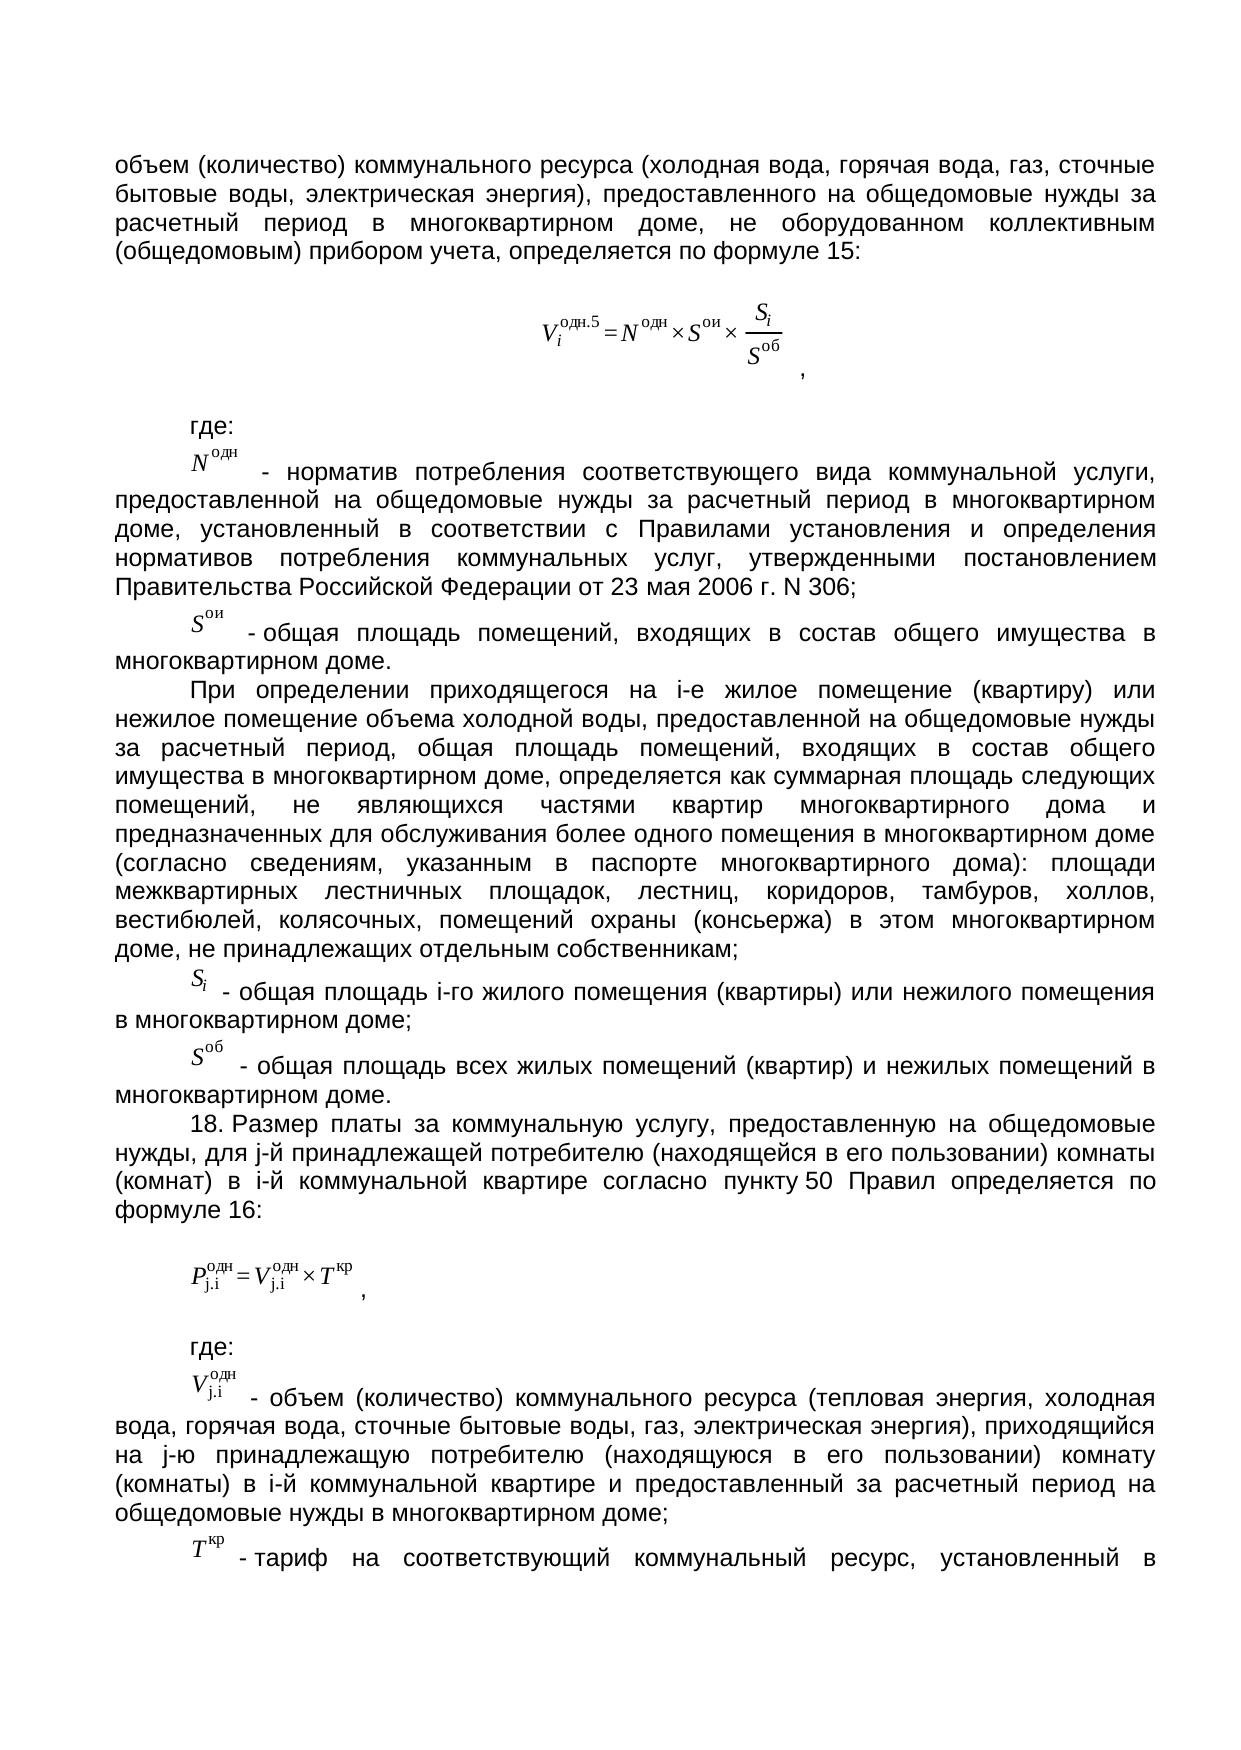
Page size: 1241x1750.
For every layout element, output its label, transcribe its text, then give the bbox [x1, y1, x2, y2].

text 18. Размер платы за коммунальную услугу, предоставленную на общедомовые нужды, для j-й принадлежащей потребителю (находящейся в его пользовании) комнаты (комнат) в i-й коммунальной квартире согласно пункту 50 Правил определяется по формуле 16: [114, 1109, 1157, 1224]
text - общая площадь всех жилых помещений (квартир) и нежилых помещений в многоквартирном доме. [114, 1034, 1157, 1109]
text - норматив потребления соответствующего вида коммунальной услуги, предоставленной на общедомовые нужды за расчетный период в многоквартирном доме, установленный в соответствии с Правилами установления и определения нормативов потребления коммунальных услуг, утвержденными постановлением Правительства Российской Федерации от 23 мая 2006 г. N 306; [114, 439, 1157, 600]
text где: [114, 1332, 1157, 1361]
text При определении приходящегося на i-е жилое помещение (квартиру) или нежилое помещение объема холодной воды, предоставленной на общедомовые нужды за расчетный период, общая площадь помещений, входящих в состав общего имущества в многоквартирном доме, определяется как суммарная площадь следующих помещений, не являющихся частями квартир многоквартирного дома и предназначенных для обслуживания более одного помещения в многоквартирном доме (согласно сведениям, указанным в паспорте многоквартирного дома): площади межквартирных лестничных площадок, лестниц, коридоров, тамбуров, холлов, вестибюлей, колясочных, помещений охраны (консьержа) в этом многоквартирном доме, не принадлежащих отдельным собственникам; [114, 675, 1157, 962]
text где: [114, 411, 1157, 439]
text , [114, 294, 1157, 382]
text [114, 150, 1157, 265]
text - общая площадь i-го жилого помещения (квартиры) или нежилого помещения в многоквартирном доме; [114, 962, 1157, 1034]
text - общая площадь помещений, входящих в состав общего имущества в многоквартирном доме. [114, 600, 1157, 675]
text - объем (количество) коммунального ресурса (тепловая энергия, холодная вода, горячая вода, сточные бытовые воды, газ, электрическая энергия), приходящийся на j-ю принадлежащую потребителю (находящуюся в его пользовании) комнату (комнаты) в i-й коммунальной квартире и предоставленный за расчетный период на общедомовые нужды в многоквартирном доме; [114, 1361, 1157, 1526]
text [114, 1526, 1157, 1572]
text , [114, 1252, 1157, 1303]
